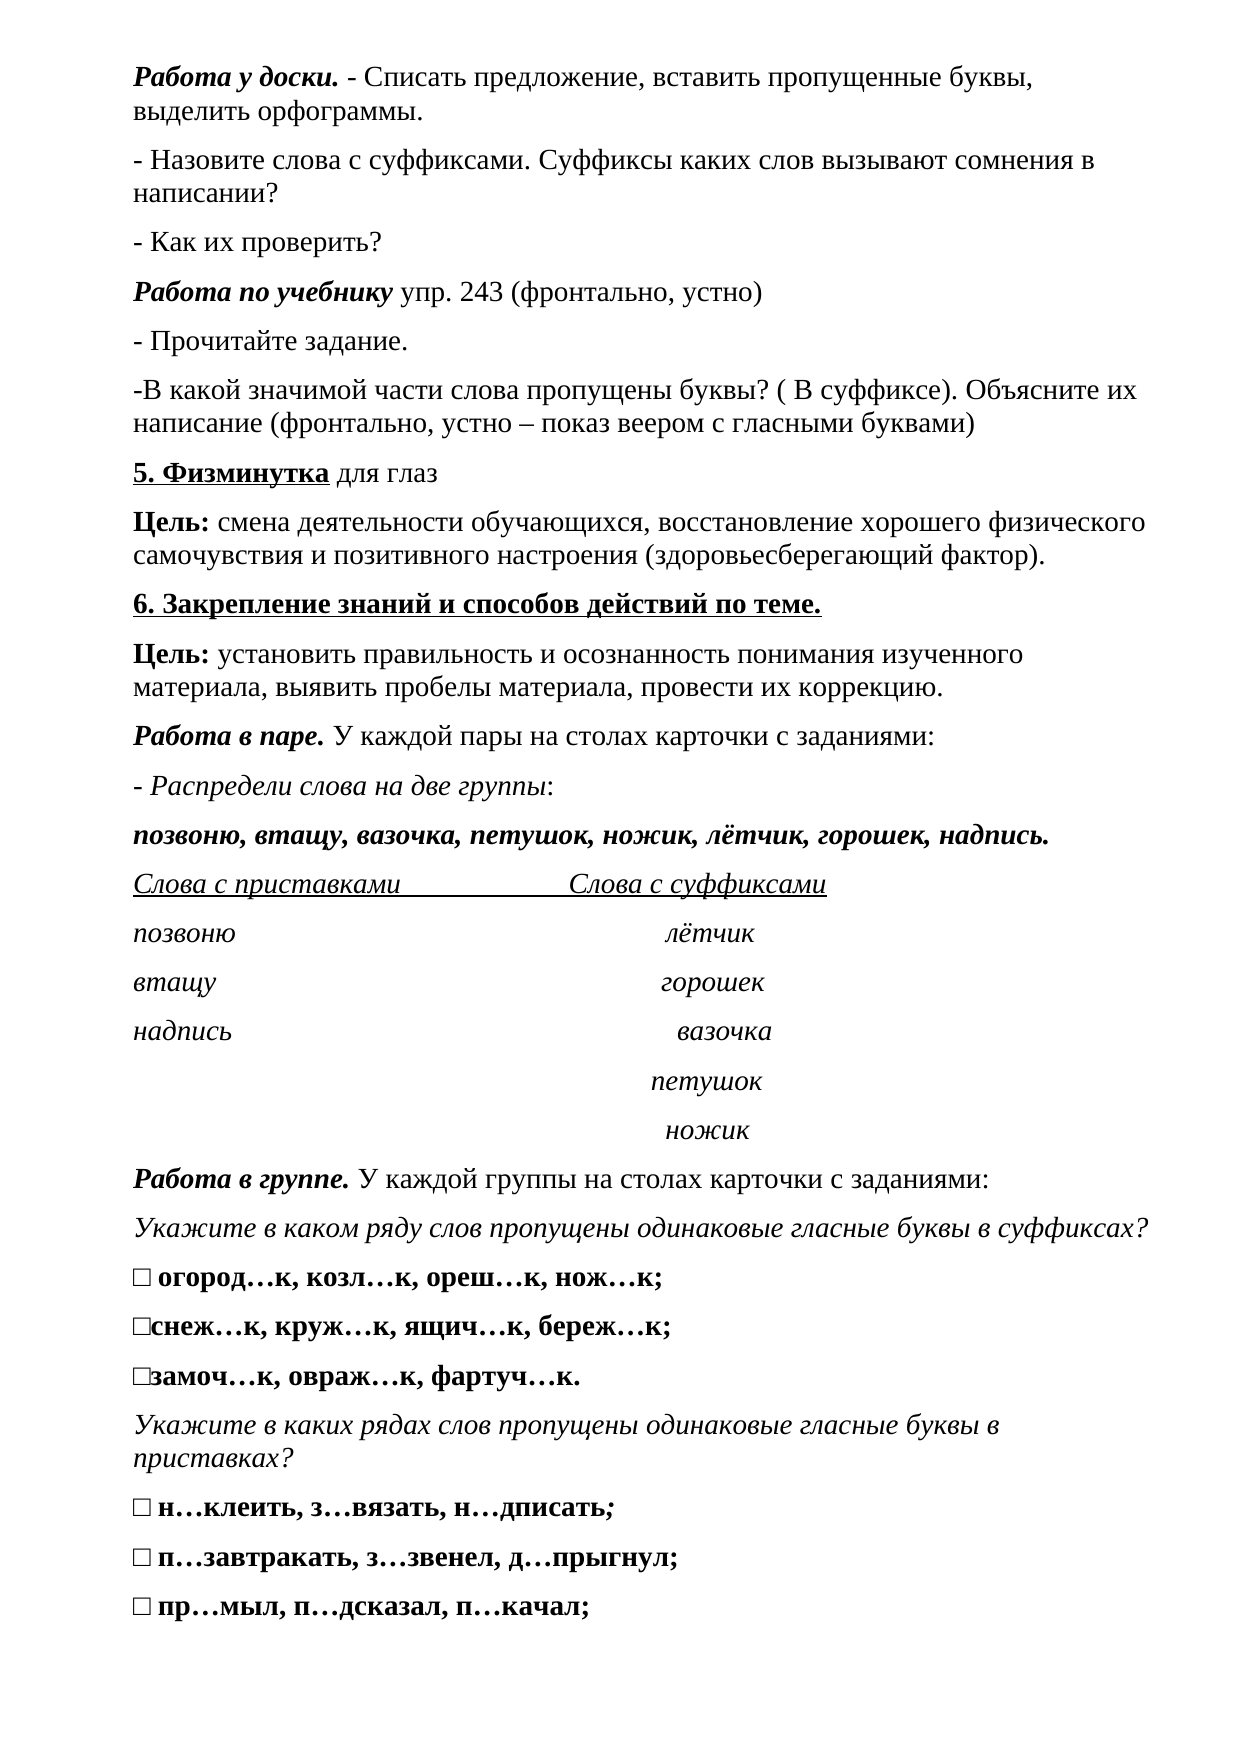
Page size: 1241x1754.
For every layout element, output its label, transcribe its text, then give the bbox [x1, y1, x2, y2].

text - Распредели слова на две группы: [133, 768, 1152, 801]
text ножик [133, 1112, 1152, 1145]
text 6. Закрепление знаний и способов действий по теме. [133, 587, 1152, 620]
text Работа по учебнику упр. 243 (фронтально, устно) [133, 274, 1152, 307]
text Цель: установить правильность и осознанность понимания изученного материала, выявить пробелы материала, провести их коррекцию. [133, 636, 1152, 703]
text позвоню, втащу, вазочка, петушок, ножик, лётчик, горошек, надпись. [133, 817, 1152, 850]
text - Как их проверить? [133, 224, 1152, 258]
text □ огород…к, козл…к, ореш…к, нож…к; [133, 1259, 1152, 1293]
text втащу горошек [133, 964, 1152, 998]
text Работа у доски. - Списать предложение, вставить пропущенные буквы, выделить орфограммы. [133, 59, 1152, 126]
text -В какой значимой части слова пропущены буквы? ( В суффиксе). Объясните их написание (фронтально, устно – показ веером с гласными буквами) [133, 372, 1152, 439]
text □ п…завтракать, з…звенел, д…прыгнул; [133, 1539, 1152, 1572]
text □снеж…к, круж…к, ящич…к, береж…к; [133, 1308, 1152, 1342]
text □ н…клеить, з…вязать, н…дписать; [133, 1489, 1152, 1523]
text надпись вазочка [133, 1013, 1152, 1047]
text - Прочитайте задание. [133, 323, 1152, 356]
text - Назовите слова с суффиксами. Суффиксы каких слов вызывают сомнения в написании? [133, 142, 1152, 209]
text петушок [133, 1063, 1152, 1096]
text □замоч…к, овраж…к, фартуч…к. [133, 1358, 1152, 1391]
text Укажите в каком ряду слов пропущены одинаковые гласные буквы в суффиксах? [133, 1210, 1152, 1244]
text Работа в группе. У каждой группы на столах карточки с заданиями: [133, 1161, 1152, 1194]
text Работа в паре. У каждой пары на столах карточки с заданиями: [133, 718, 1152, 752]
text Цель: смена деятельности обучающихся, восстановление хорошего физического самочувствия и позитивного настроения (здоровьесберегающий фактор). [133, 504, 1152, 571]
text Укажите в каких рядах слов пропущены одинаковые гласные буквы в приставках? [133, 1407, 1152, 1474]
text позвоню лётчик [133, 915, 1152, 949]
text 5. Физминутка для глаз [133, 455, 1152, 488]
text □ пр…мыл, п…дсказал, п…качал; [133, 1588, 1152, 1621]
text Слова с приставками Слова с суффиксами [133, 866, 1152, 899]
